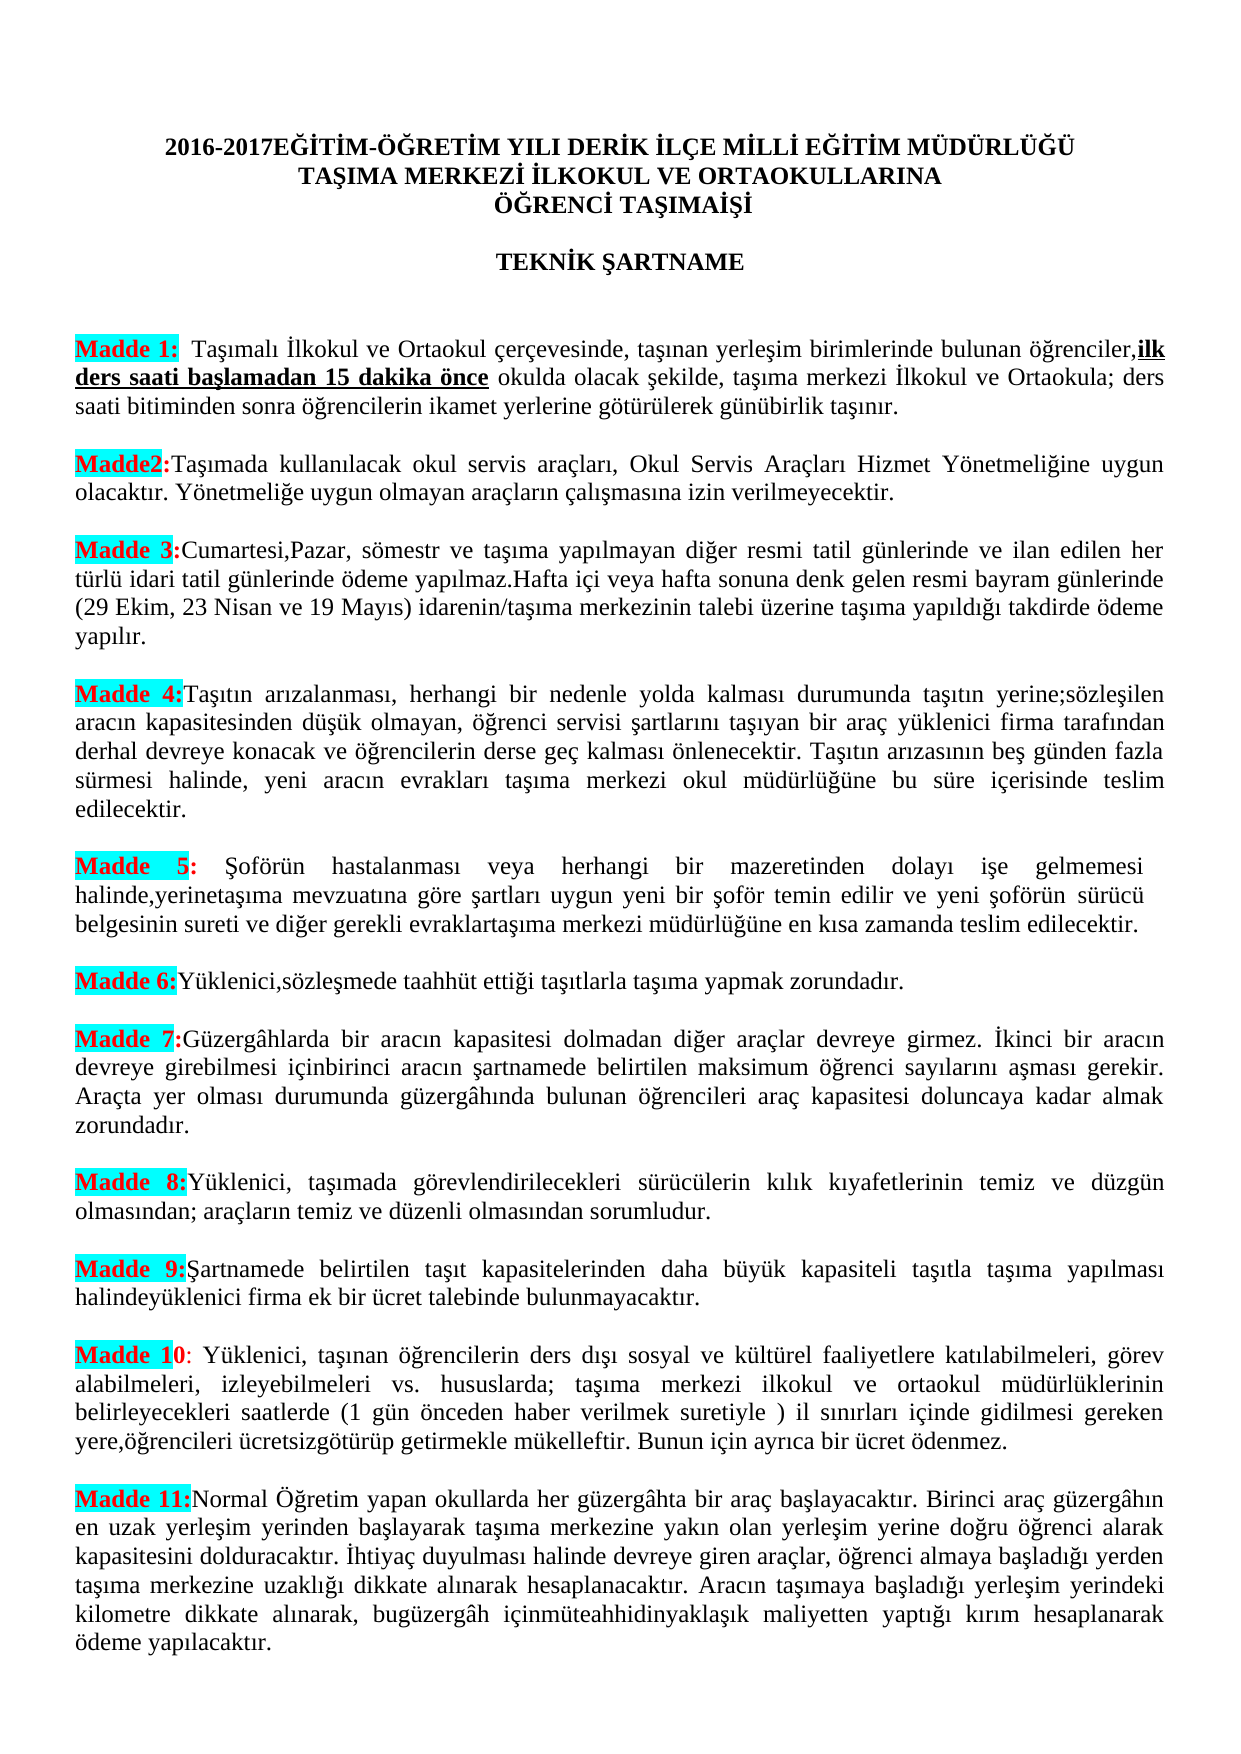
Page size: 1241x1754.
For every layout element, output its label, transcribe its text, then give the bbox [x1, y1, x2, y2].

text 2016-2017EĞİTİM-ÖĞRETİM YILI DERİK İLÇE MİLLİ EĞİTİM MÜDÜRLÜĞÜ [75, 132, 1165, 161]
text Madde 7:Güzergâhlarda bir aracın kapasitesi dolmadan diğer araçlar devreye girmez. İkinci bir aracın devreye girebilmesi içinbirinci aracın şartnamede belirtilen maksimum öğrenci sayılarını aşması gerekir. Araçta yer olması durumunda güzergâhında bulunan öğrencileri araç kapasitesi doluncaya kadar almak zorundadır. [75, 1024, 1165, 1139]
text TEKNİK ŞARTNAME [75, 247, 1165, 276]
text Madde 3:Cumartesi,Pazar, sömestr ve taşıma yapılmayan diğer resmi tatil günlerinde ve ilan edilen her türlü idari tatil günlerinde ödeme yapılmaz.Hafta içi veya hafta sonuna denk gelen resmi bayram günlerinde (29 Ekim, 23 Nisan ve 19 Mayıs) idarenin/taşıma merkezinin talebi üzerine taşıma yapıldığı takdirde ödeme yapılır. [75, 535, 1165, 650]
text Madde 9:Şartnamede belirtilen taşıt kapasitelerinden daha büyük kapasiteli taşıtla taşıma yapılması halindeyüklenici firma ek bir ücret talebinde bulunmayacaktır. [75, 1254, 1165, 1311]
text Madde 11:Normal Öğretim yapan okullarda her güzergâhta bir araç başlayacaktır. Birinci araç güzergâhın en uzak yerleşim yerinden başlayarak taşıma merkezine yakın olan yerleşim yerine doğru öğrenci alarak kapasitesini dolduracaktır. İhtiyaç duyulması halinde devreye giren araçlar, öğrenci almaya başladığı yerden taşıma merkezine uzaklığı dikkate alınarak hesaplanacaktır. Aracın taşımaya başladığı yerleşim yerindeki kilometre dikkate alınarak, bugüzergâh içinmüteahhidinyaklaşık maliyetten yaptığı kırım hesaplanarak ödeme yapılacaktır. [75, 1484, 1165, 1656]
text Madde2:Taşımada kullanılacak okul servis araçları, Okul Servis Araçları Hizmet Yönetmeliğine uygun olacaktır. Yönetmeliğe uygun olmayan araçların çalışmasına izin verilmeyecektir. [75, 449, 1165, 506]
text Madde 10: Yüklenici, taşınan öğrencilerin ders dışı sosyal ve kültürel faaliyetlere katılabilmeleri, görev alabilmeleri, izleyebilmeleri vs. hususlarda; taşıma merkezi ilkokul ve ortaokul müdürlüklerinin belirleyecekleri saatlerde (1 gün önceden haber verilmek suretiyle ) il sınırları içinde gidilmesi gereken yere,öğrencileri ücretsizgötürüp getirmekle mükelleftir. Bunun için ayrıca bir ücret ödenmez. [75, 1340, 1165, 1455]
text TAŞIMA MERKEZİ İLKOKUL VE ORTAOKULLARINA [75, 161, 1165, 190]
text ÖĞRENCİ TAŞIMAİŞİ [75, 190, 1165, 219]
text Madde 4:Taşıtın arızalanması, herhangi bir nedenle yolda kalması durumunda taşıtın yerine;sözleşilen aracın kapasitesinden düşük olmayan, öğrenci servisi şartlarını taşıyan bir araç yüklenici firma tarafından derhal devreye konacak ve öğrencilerin derse geç kalması önlenecektir. Taşıtın arızasının beş günden fazla sürmesi halinde, yeni aracın evrakları taşıma merkezi okul müdürlüğüne bu süre içerisinde teslim edilecektir. [75, 679, 1165, 822]
text Madde 6:Yüklenici,sözleşmede taahhüt ettiği taşıtlarla taşıma yapmak zorundadır. [177, 966, 1165, 995]
text Madde 8:Yüklenici, taşımada görevlendirilecekleri sürücülerin kılık kıyafetlerinin temiz ve düzgün olmasından; araçların temiz ve düzenli olmasından sorumludur. [75, 1167, 1165, 1225]
text Madde 1: Taşımalı İlkokul ve Ortaokul çerçevesinde, taşınan yerleşim birimlerinde bulunan öğrenciler,ilk ders saati başlamadan 15 dakika önce okulda olacak şekilde, taşıma merkezi İlkokul ve Ortaokula; ders saati bitiminden sonra öğrencilerin ikamet yerlerine götürülerek günübirlik taşınır. [75, 334, 1165, 420]
text Madde 5: Şoförün hastalanması veya herhangi bir mazeretinden dolayı işe gelmemesi halinde,yerinetaşıma mevzuatına göre şartları uygun yeni bir şoför temin edilir ve yeni şoförün sürücü belgesinin sureti ve diğer gerekli evraklartaşıma merkezi müdürlüğüne en kısa zamanda teslim edilecektir. [75, 851, 1144, 937]
